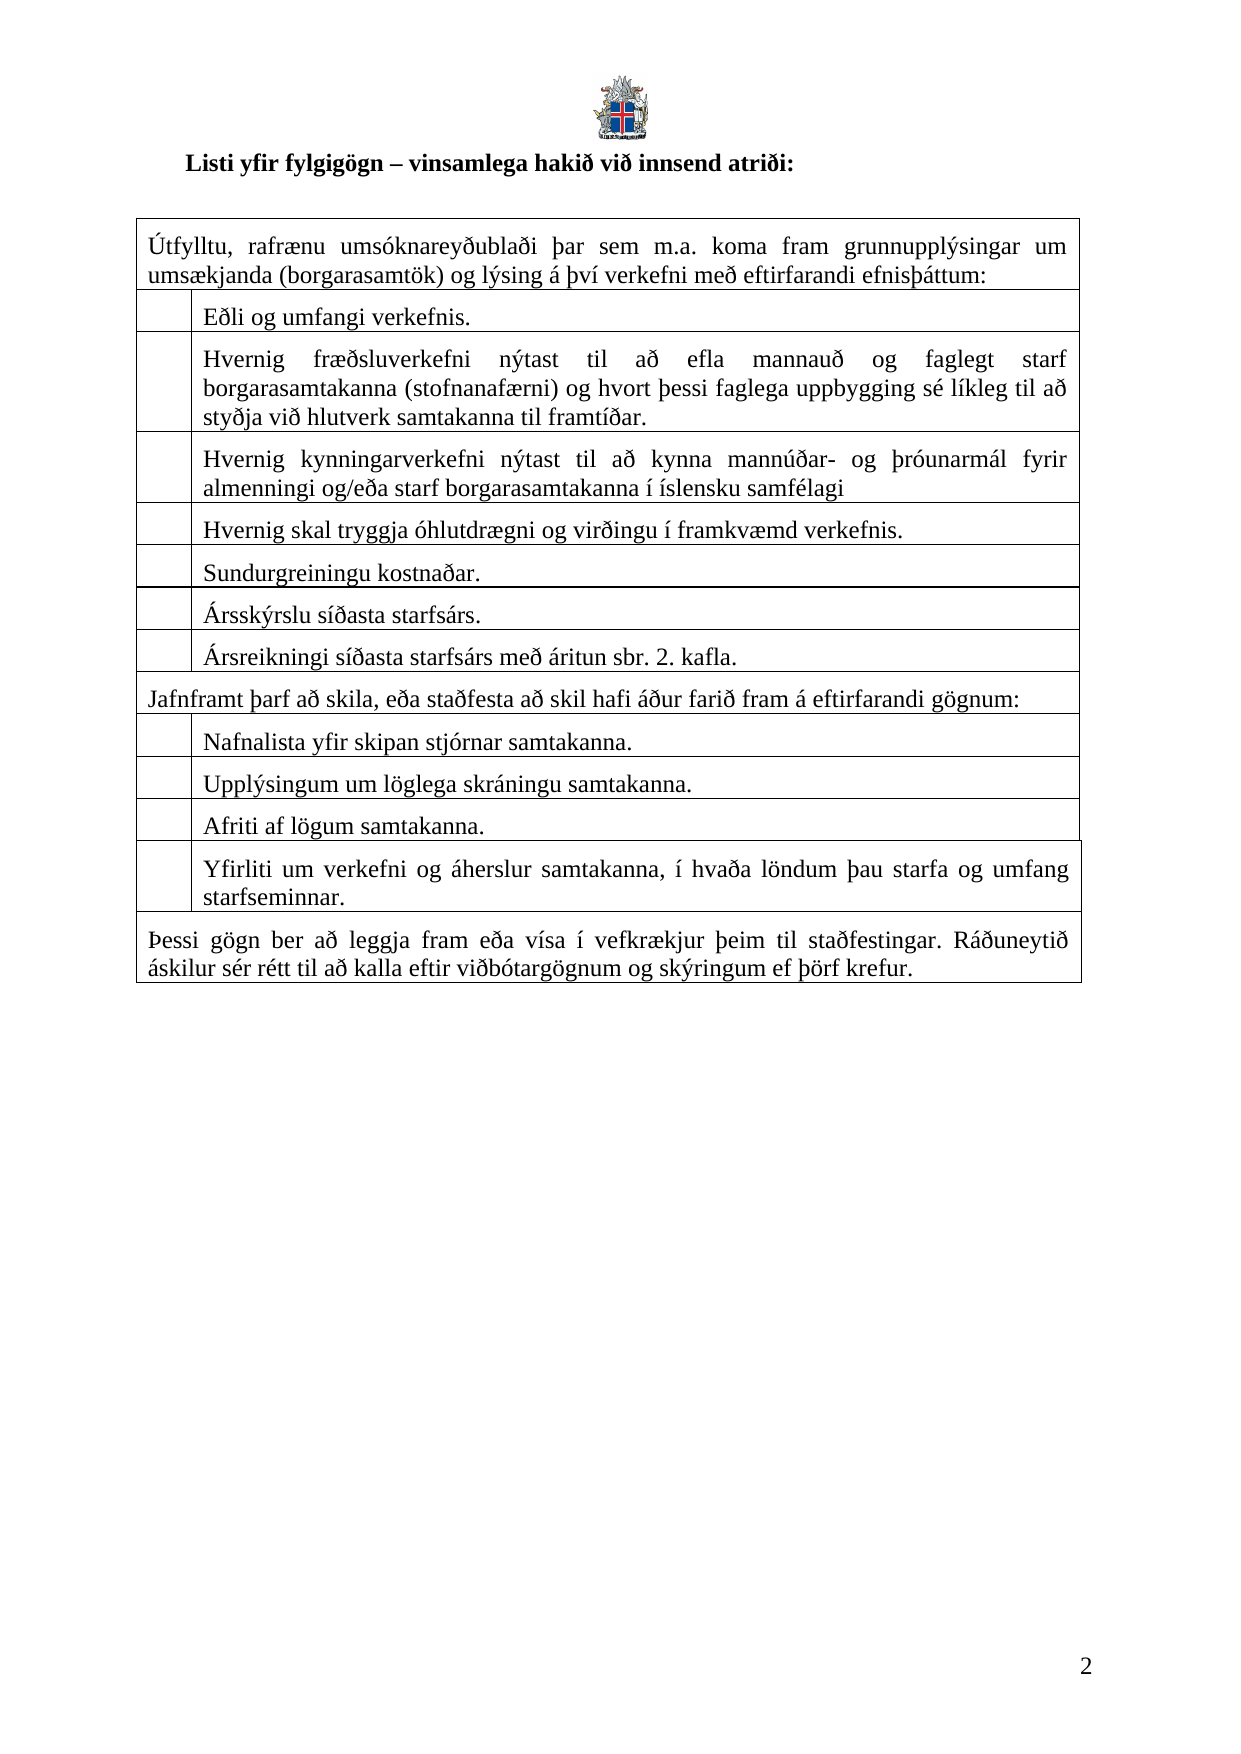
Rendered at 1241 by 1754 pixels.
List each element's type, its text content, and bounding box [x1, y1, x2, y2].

table_cell Þessi gögn ber að leggja fram eða vísa í vefkrækjur þeim til staðfestingar. Ráðuneytið áskilur sér rétt til að kalla eftir viðbótargögnum og skýringum ef þörf krefur. [137, 912, 1081, 982]
table_cell [137, 290, 191, 331]
table_cell [137, 332, 191, 431]
table_cell Hvernig fræðsluverkefni nýtast til að efla mannauð og faglegt starf borgarasamtakanna (stofnanafærni) og hvort þessi faglega uppbygging sé líkleg til að styðja við hlutverk samtakanna til framtíðar. [192, 332, 1079, 431]
table_cell Ársreikningi síðasta starfsárs með áritun sbr. 2. kafla. [192, 630, 1079, 671]
table_cell [137, 432, 191, 502]
table_cell Afriti af lögum samtakanna. [192, 799, 1079, 840]
table_cell [137, 714, 191, 756]
table_cell [137, 757, 191, 798]
table_cell [137, 799, 191, 840]
table_cell Upplýsingum um löglega skráningu samtakanna. [192, 757, 1079, 798]
table_cell Yfirliti um verkefni og áherslur samtakanna, í hvaða löndum þau starfa og umfang starfseminnar. [192, 841, 1081, 911]
text Listi yfir fylgigögn – vinsamlega hakið við innsend atriði: [185, 148, 1092, 176]
table_cell Eðli og umfangi verkefnis. [192, 290, 1079, 331]
table_header Útfylltu, rafrænu umsóknareyðublaði þar sem m.a. koma fram grunnupplýsingar um umsækjanda (borgarasamtök) og lýsing á því verkefni með eftirfarandi efnisþáttum: [137, 219, 1079, 289]
table_cell Ársskýrslu síðasta starfsárs. [192, 588, 1079, 629]
table_cell [137, 588, 191, 629]
table_cell Hvernig skal tryggja óhlutdrægni og virðingu í framkvæmd verkefnis. [192, 503, 1079, 544]
table_cell Hvernig kynningarverkefni nýtast til að kynna mannúðar- og þróunarmál fyrir almenningi og/eða starf borgarasamtakanna í íslensku samfélagi [192, 432, 1079, 502]
table_cell [137, 841, 191, 911]
table_cell Jafnframt þarf að skila, eða staðfesta að skil hafi áður farið fram á eftirfarandi gögnum: [137, 672, 1079, 713]
table_cell [137, 630, 191, 671]
table_cell [137, 545, 191, 586]
table_cell [137, 503, 191, 544]
table_cell Sundurgreiningu kostnaðar. [192, 545, 1079, 586]
table_cell Nafnalista yfir skipan stjórnar samtakanna. [192, 714, 1079, 756]
